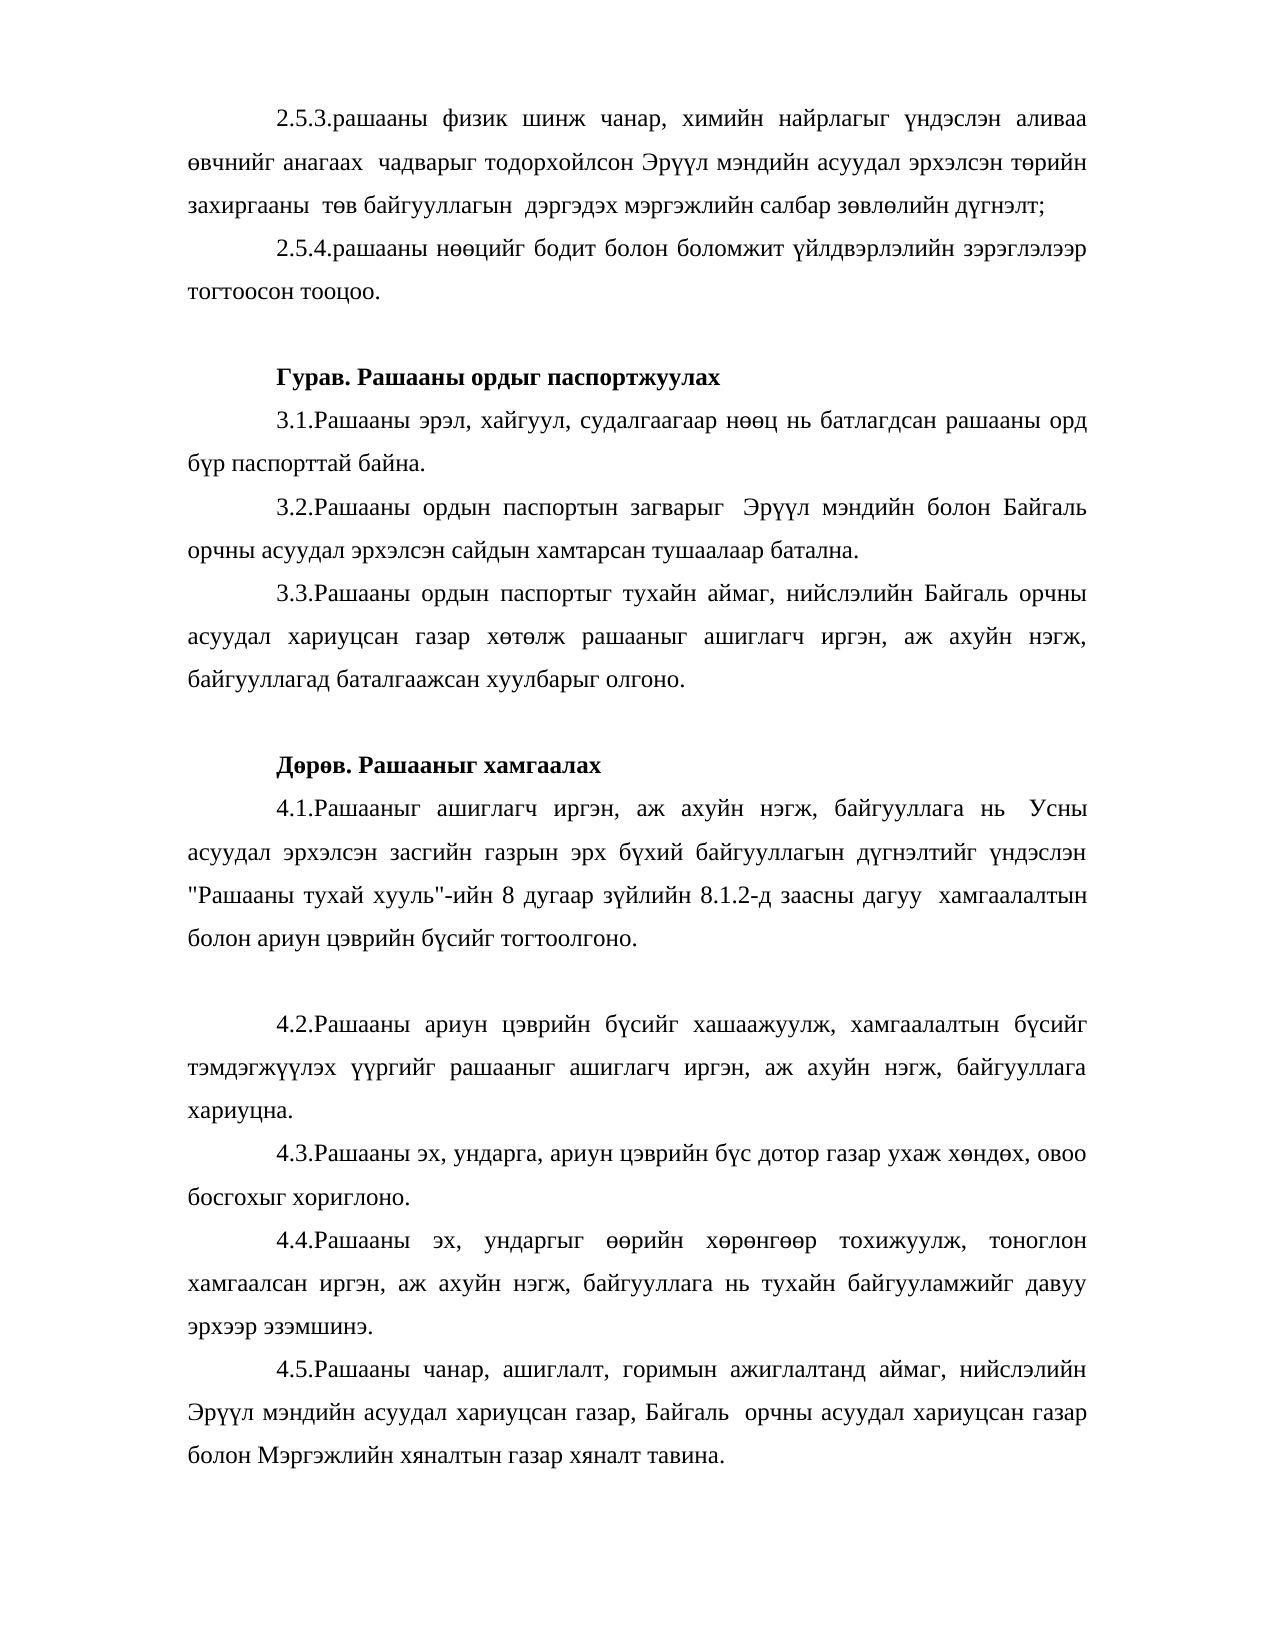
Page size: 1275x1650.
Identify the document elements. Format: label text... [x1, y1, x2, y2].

text 3.2.Рашааны ордын паспортын загварыг Эрүүл мэндийн болон Байгаль орчны асуудал эрхэлсэн сайдын хамтарсан тушаалаар батална. [187, 492, 1087, 563]
text 4.1.Рашааныг ашиглагч иргэн, аж ахуйн нэгж, байгууллага нь Усны асуудал эрхэлсэн засгийн газрын эрх бүхий байгууллагын дүгнэлтийг үндэслэн "Рашааны тухай хууль"-ийн 8 дугаар зүйлийн 8.1.2-д заасны дагуу хамгаалалтын болон ариун цэврийн бүсийг тогтоолгоно. [187, 793, 1087, 952]
text 2.5.4.рашааны нөөцийг бодит болон боломжит үйлдвэрлэлийн зэрэглэлээр тогтоосон тооцоо. [187, 233, 1087, 305]
text 3.3.Рашааны ордын паспортыг тухайн аймаг, нийслэлийн Байгаль орчны асуудал хариуцсан газар хөтөлж рашааныг ашиглагч иргэн, аж ахуйн нэгж, байгууллагад баталгаажсан хуулбарыг олгоно. [187, 578, 1087, 693]
text 4.5.Рашааны чанар, ашиглалт, горимын ажиглалтанд аймаг, нийслэлийн Эрүүл мэндийн асуудал хариуцсан газар, Байгаль орчны асуудал хариуцсан газар болон Мэргэжлийн хяналтын газар хяналт тавина. [187, 1354, 1087, 1469]
text Гурав. Рашааны ордыг паспортжуулах [187, 362, 1087, 391]
text 2.5.3.рашааны физик шинж чанар, химийн найрлагыг үндэслэн аливаа өвчнийг анагаах чадварыг тодорхойлсон Эрүүл мэндийн асуудал эрхэлсэн төрийн захиргааны төв байгууллагын дэргэдэх мэргэжлийн салбар зөвлөлийн дүгнэлт; [187, 103, 1087, 218]
text 4.4.Рашааны эх, ундаргыг өөрийн хөрөнгөөр тохижуулж, тоноглон хамгаалсан иргэн, аж ахуйн нэгж, байгууллага нь тухайн байгууламжийг давуу эрхээр эзэмшинэ. [187, 1225, 1087, 1340]
text Дөрөв. Рашааныг хамгаалах [187, 750, 1087, 779]
text 4.2.Рашааны ариун цэврийн бүсийг хашаажуулж, хамгаалалтын бүсийг тэмдэгжүүлэх үүргийг рашааныг ашиглагч иргэн, аж ахуйн нэгж, байгууллага хариуцна. [187, 1009, 1087, 1124]
text 3.1.Рашааны эрэл, хайгуул, судалгаагаар нөөц нь батлагдсан рашааны орд бүр паспорттай байна. [187, 405, 1087, 477]
text 4.3.Рашааны эх, ундарга, ариун цэврийн бүс дотор газар ухаж хөндөх, овоо босгохыг хориглоно. [187, 1138, 1087, 1210]
